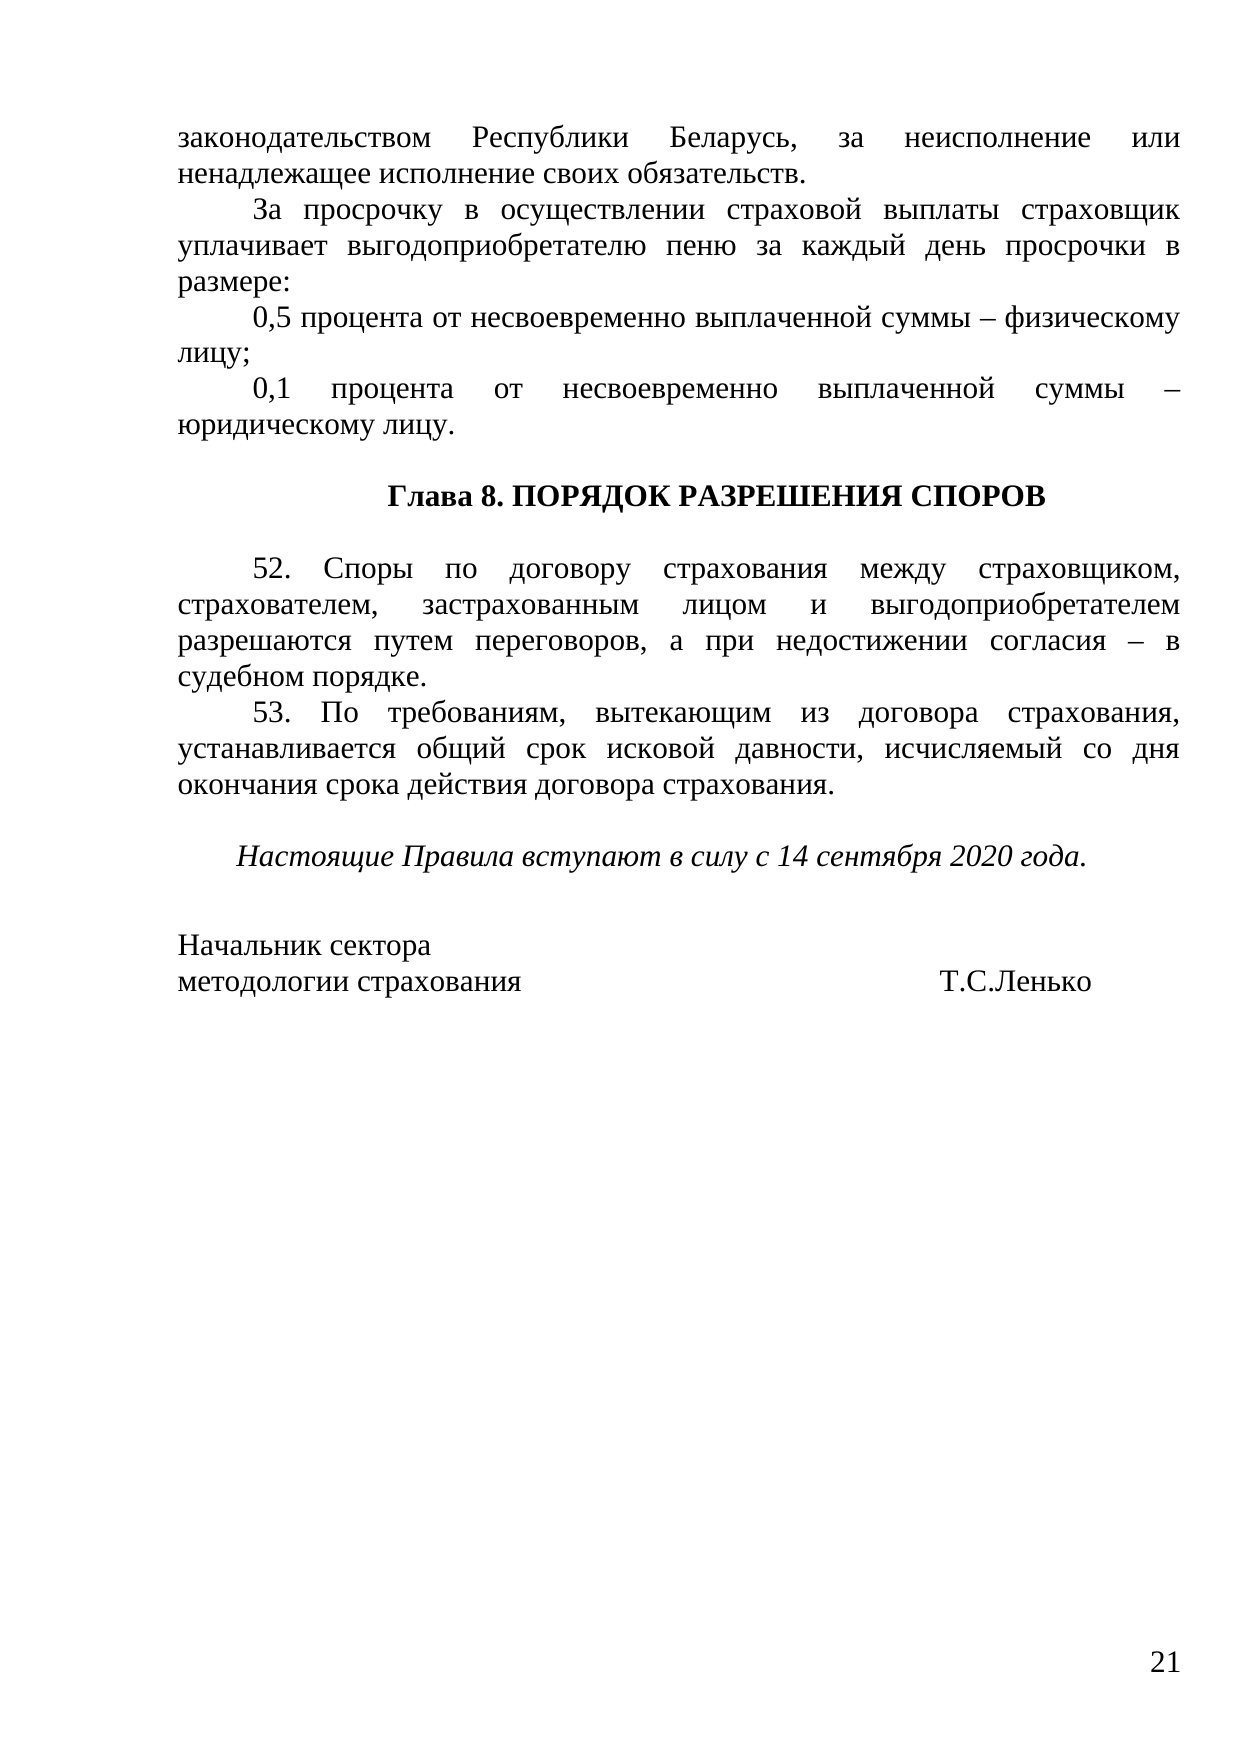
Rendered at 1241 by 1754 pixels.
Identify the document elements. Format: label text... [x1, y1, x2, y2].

text Глава 8. ПОРЯДОК РАЗРЕШЕНИЯ СПОРОВ [177, 477, 1181, 513]
text За просрочку в осуществлении страховой выплаты страховщик уплачивает выгодоприобретателю пеню за каждый день просрочки в размере: [177, 190, 1181, 298]
text методологии страхования Т.С.Ленько [177, 963, 1181, 998]
text 0,5 процента от несвоевременно выплаченной суммы – физическому лицу; [177, 298, 1181, 370]
text 53. По требованиям, вытекающим из договора страхования, устанавливается общий срок исковой давности, исчисляемый со дня окончания срока действия договора страхования. [177, 693, 1181, 801]
text 0,1 процента от несвоевременно выплаченной суммы – юридическому лицу. [177, 370, 1181, 442]
text 52. Споры по договору страхования между страховщиком, страхователем, застрахованным лицом и выгодоприобретателем разрешаются путем переговоров, а при недостижении согласия – в судебном порядке. [177, 549, 1181, 693]
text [177, 118, 1181, 190]
text Настоящие Правила вступают в силу с 14 сентября 2020 года. [177, 837, 1181, 873]
text Начальник сектора [177, 927, 1181, 963]
